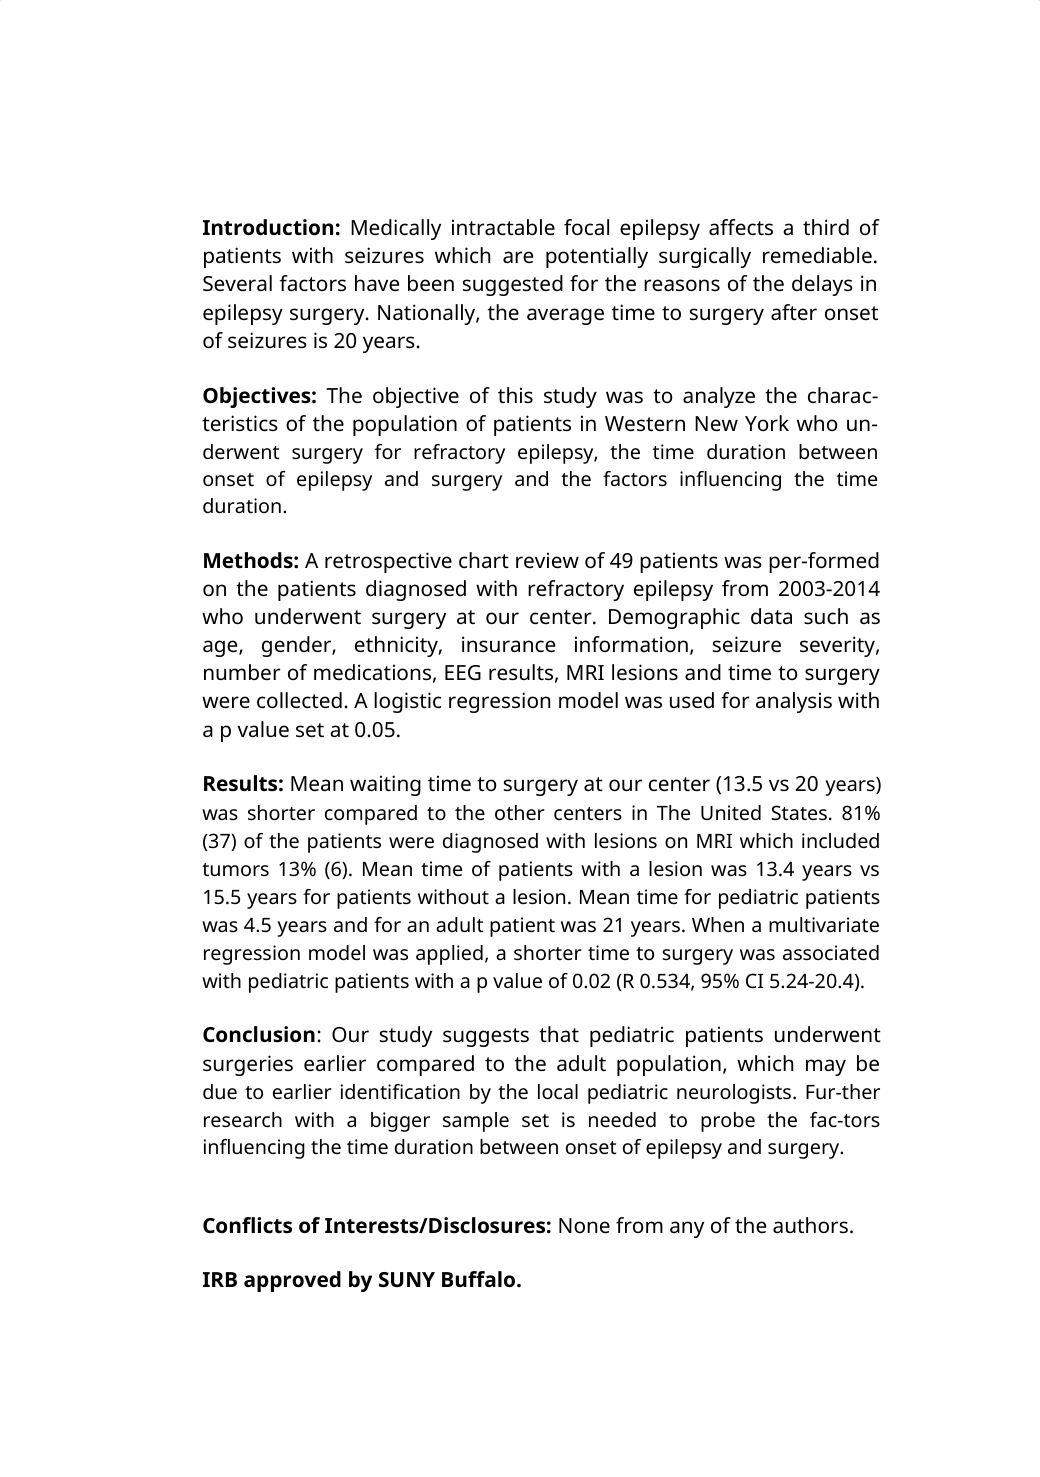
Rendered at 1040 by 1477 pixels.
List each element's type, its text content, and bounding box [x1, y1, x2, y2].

text Objectives: The objective of this study was to analyze the charac-teristics of the population of patients in Western New York who un-derwent surgery for refractory epilepsy, the time duration between onset of epilepsy and surgery and the factors influencing the time duration. [202, 381, 879, 519]
text Methods: A retrospective chart review of 49 patients was per-formed on the patients diagnosed with refractory epilepsy from 2003-2014 who underwent surgery at our center. Demographic data such as age, gender, ethnicity, insurance information, seizure severity, number of medications, EEG results, MRI lesions and time to surgery were collected. A logistic regression model was used for analysis with a p value set at 0.05. [202, 546, 881, 743]
text Results: Mean waiting time to surgery at our center (13.5 vs 20 years) was shorter compared to the other centers in The United States. 81% (37) of the patients were diagnosed with lesions on MRI which included tumors 13% (6). Mean time of patients with a lesion was 13.4 years vs 15.5 years for patients without a lesion. Mean time for pediatric patients was 4.5 years and for an adult patient was 21 years. When a multivariate regression model was applied, a shorter time to surgery was associated with pediatric patients with a p value of 0.02 (R 0.534, 95% CI 5.24-20.4). [202, 769, 881, 994]
text Conclusion: Our study suggests that pediatric patients underwent surgeries earlier compared to the adult population, which may be due to earlier identification by the local pediatric neurologists. Fur-ther research with a bigger sample set is needed to probe the fac-tors influencing the time duration between onset of epilepsy and surgery. [202, 1020, 881, 1160]
text IRB approved by SUNY Buffalo. [202, 1265, 889, 1293]
text Introduction: Medically intractable focal epilepsy affects a third of patients with seizures which are potentially surgically remediable. Several factors have been suggested for the reasons of the delays in epilepsy surgery. Nationally, the average time to surgery after onset of seizures is 20 years. [202, 213, 879, 354]
text Conflicts of Interests/Disclosures: None from any of the authors. [202, 1211, 889, 1240]
